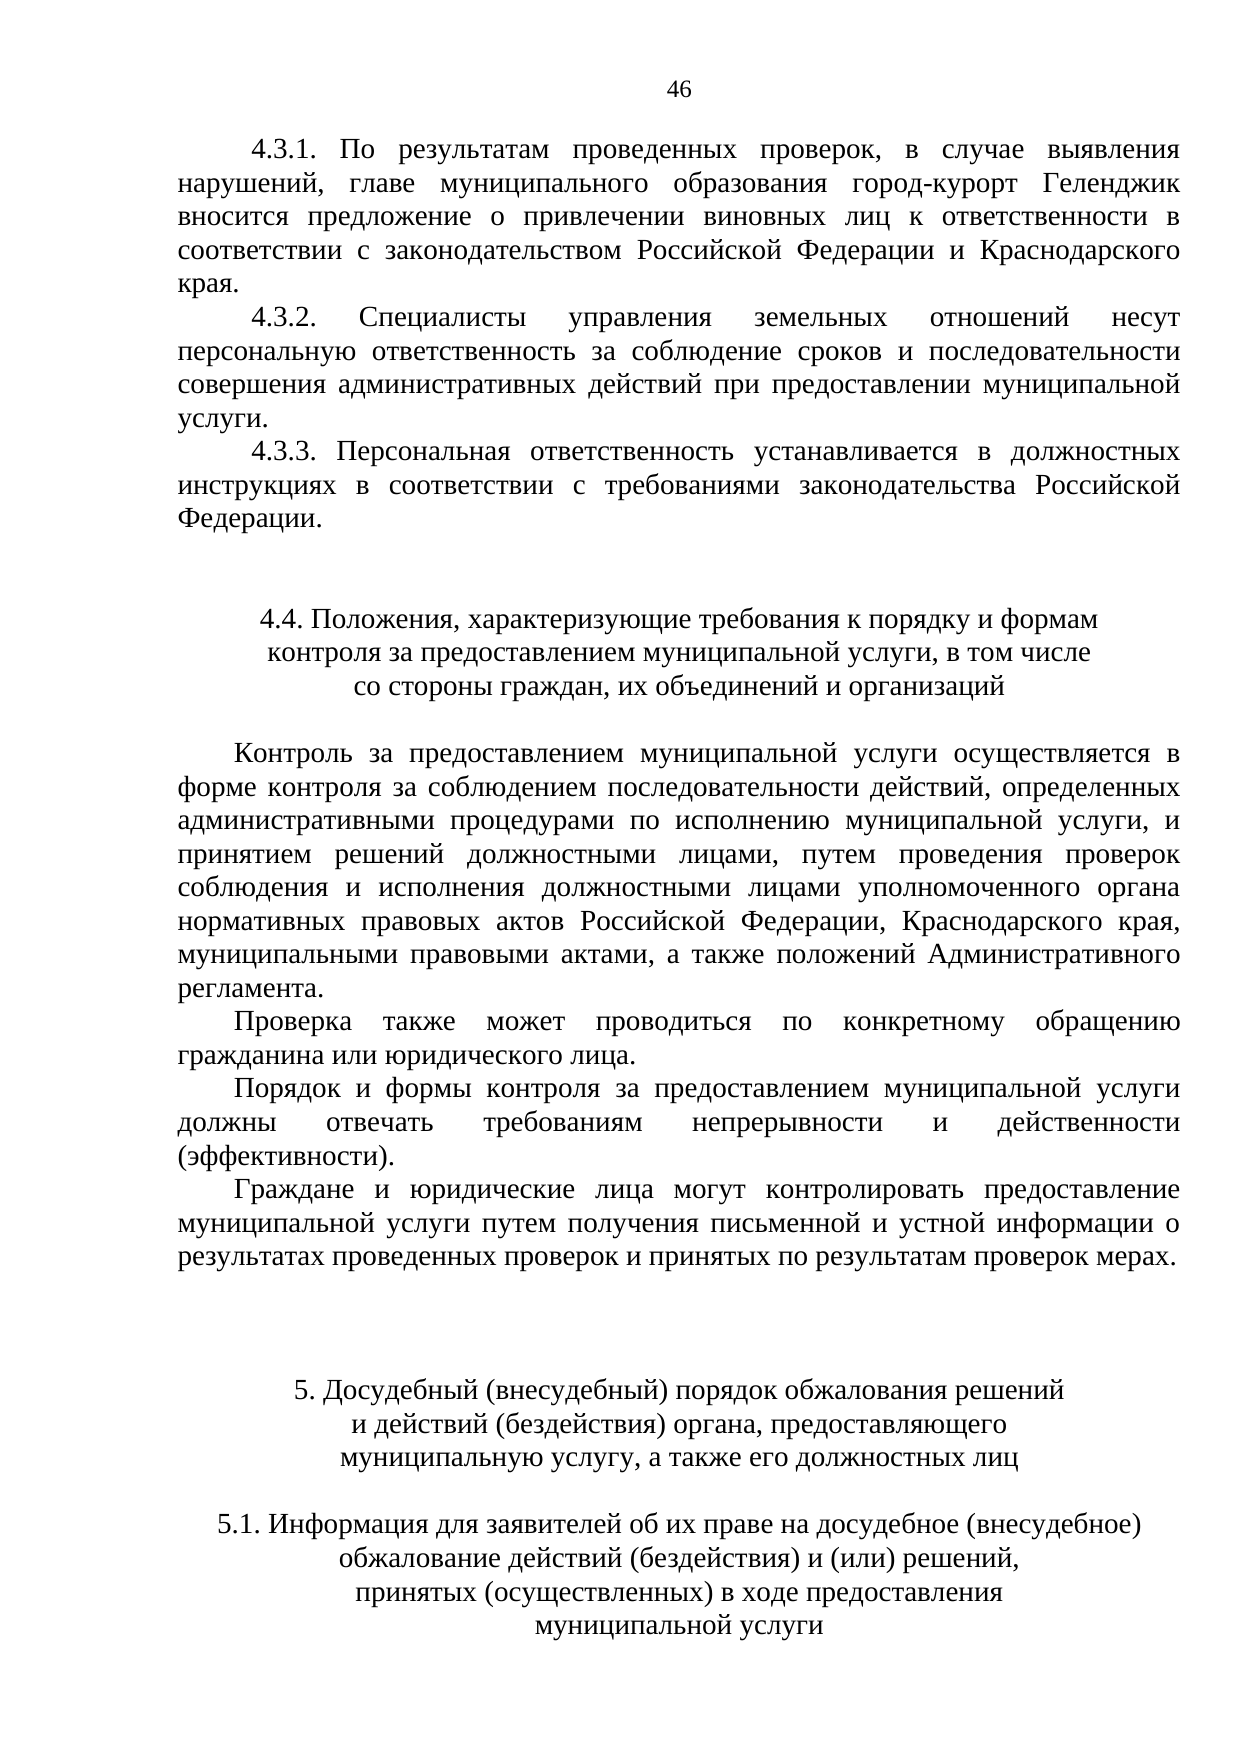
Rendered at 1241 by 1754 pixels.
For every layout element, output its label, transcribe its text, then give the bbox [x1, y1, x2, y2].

text контроля за предоставлением муниципальной услуги, в том числе [177, 634, 1181, 668]
text Контроль за предоставлением муниципальной услуги осуществляется в форме контроля за соблюдением последовательности действий, определенных административными процедурами по исполнению муниципальной услуги, и принятием решений должностными лицами, путем проведения проверок соблюдения и исполнения должностными лицами уполномоченного органа нормативных правовых актов Российской Федерации, Краснодарского края, муниципальными правовыми актами, а также положений Административного регламента. [177, 735, 1181, 1003]
text Граждане и юридические лица могут контролировать предоставление муниципальной услуги путем получения письменной и устной информации о результатах проведенных проверок и принятых по результатам проверок мерах. [177, 1171, 1181, 1272]
text принятых (осуществленных) в ходе предоставления [177, 1574, 1181, 1607]
text со стороны граждан, их объединений и организаций [177, 668, 1181, 702]
text 4.4. Положения, характеризующие требования к порядку и формам [177, 601, 1181, 634]
text 4.3.1. По результатам проведенных проверок, в случае выявления нарушений, главе муниципального образования город-курорт Геленджик вносится предложение о привлечении виновных лиц к ответственности в соответствии с законодательством Российской Федерации и Краснодарского края. [177, 131, 1181, 299]
text 5. Досудебный (внесудебный) порядок обжалования решений [177, 1372, 1181, 1406]
text Порядок и формы контроля за предоставлением муниципальной услуги должны отвечать требованиям непрерывности и действенности (эффективности). [177, 1071, 1181, 1171]
text муниципальную услугу, а также его должностных лиц [177, 1439, 1181, 1473]
text муниципальной услуги [177, 1607, 1181, 1641]
text Проверка также может проводиться по конкретному обращению гражданина или юридического лица. [177, 1003, 1181, 1071]
text 4.3.2. Специалисты управления земельных отношений несут персональную ответственность за соблюдение сроков и последовательности совершения административных действий при предоставлении муниципальной услуги. [177, 299, 1181, 433]
text 5.1. Информация для заявителей об их праве на досудебное (внесудебное) обжалование действий (бездействия) и (или) решений, [177, 1507, 1181, 1574]
text 4.3.3. Персональная ответственность устанавливается в должностных инструкциях в соответствии с требованиями законодательства Российской Федерации. [177, 433, 1181, 534]
text и действий (бездействия) органа, предоставляющего [177, 1406, 1181, 1439]
